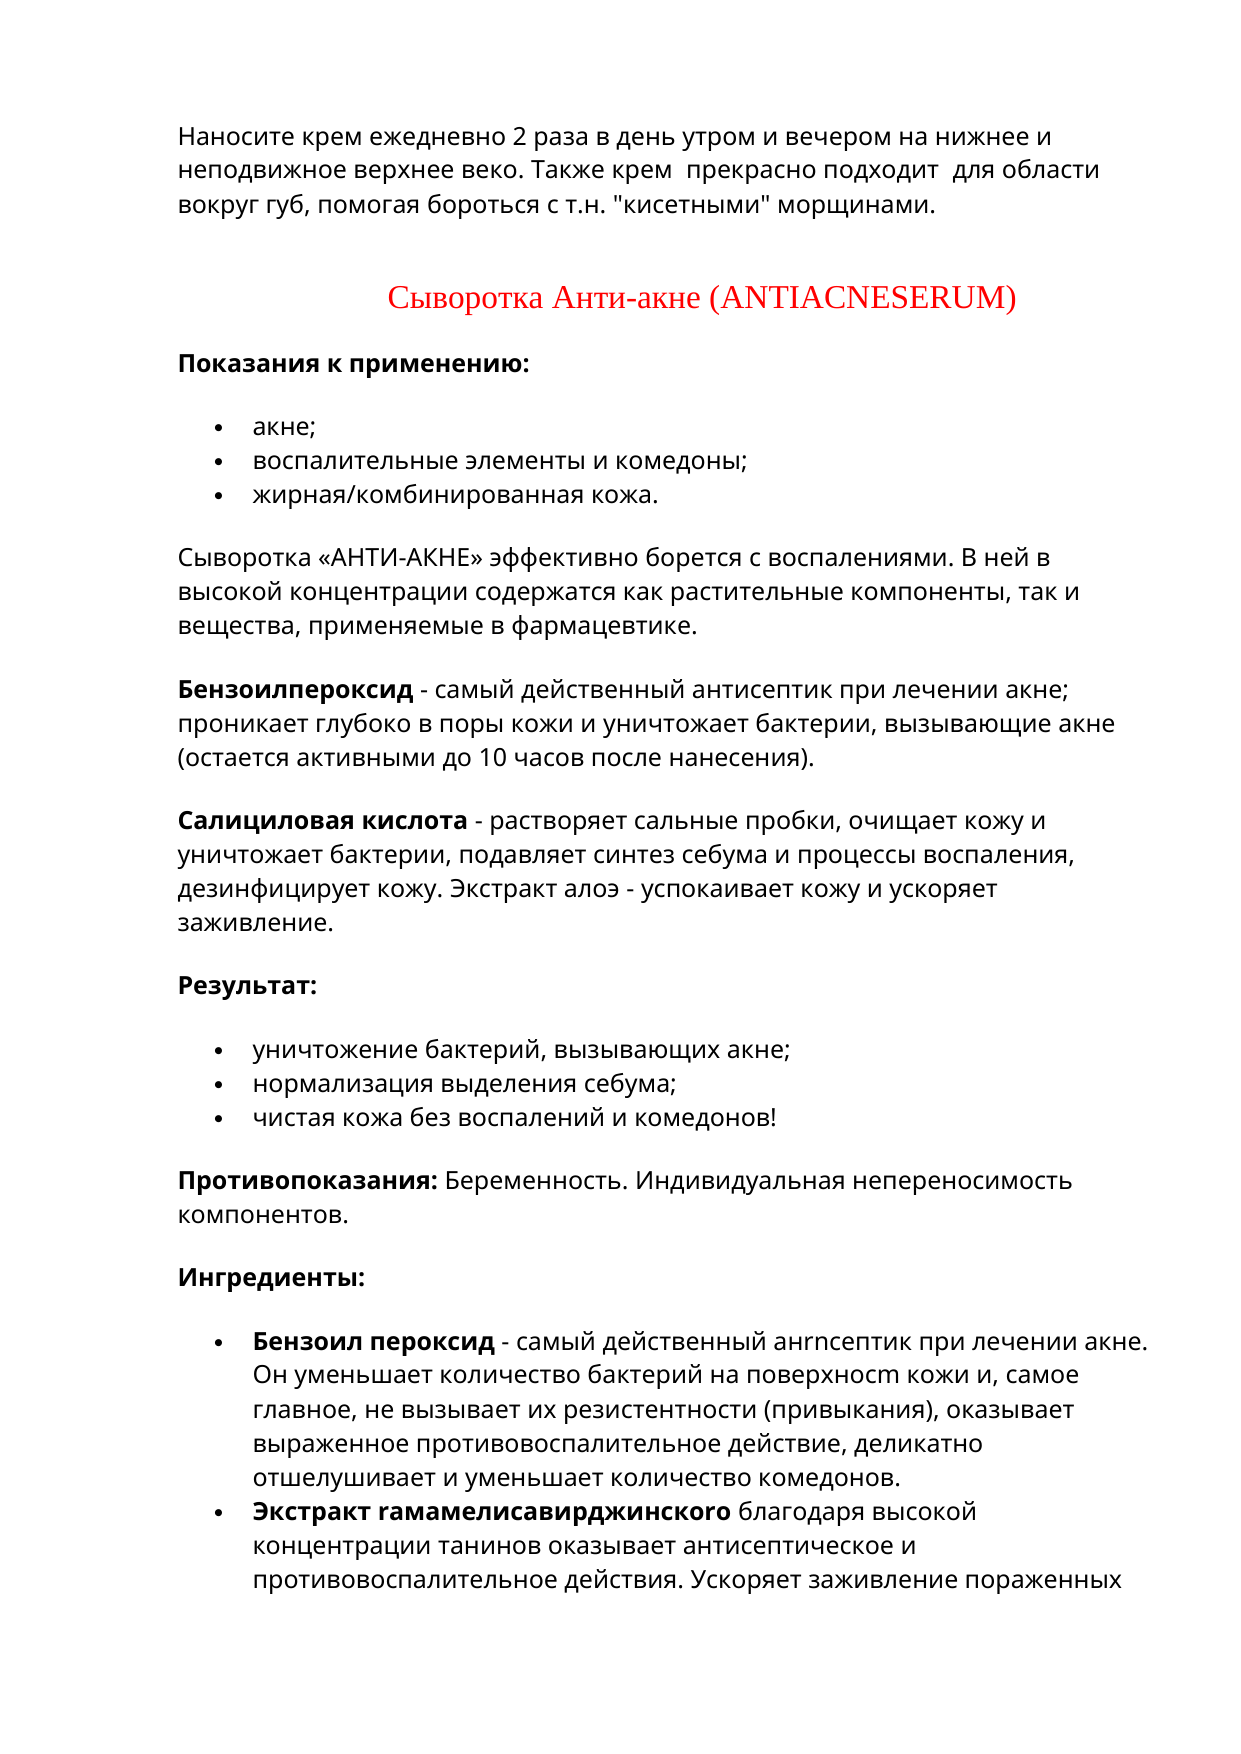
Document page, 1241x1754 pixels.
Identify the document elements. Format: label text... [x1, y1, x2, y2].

text Результат: [177, 968, 1152, 1002]
text Ингредиенты: [177, 1260, 1152, 1294]
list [215, 1493, 1152, 1596]
list чистая кожа без воспалений и комедонов! [215, 1099, 1152, 1133]
text Противопоказания: Беременность. Индивидуальная непереносимость компонентов. [177, 1163, 1152, 1231]
list Бензоил пероксид - самый действенный анrnсептик при лечении акне. Он уменьшает количество бактерий на поверхносm кожи и, самое главное, не вызывает их резистентности (привыкания), оказывает выраженное противовоспалительное действие, деликатно отшелушивает и уменьшает количество комедонов. [215, 1323, 1152, 1493]
text Показания к применению: [177, 345, 1152, 379]
text Наносите крем ежедневно 2 раза в день утром и вечером на нижнее и неподвижное верхнее веко. Также крем прекрасно подходит для области вокруг губ, помогая бороться с т.н. "кисетными" морщинами. [177, 118, 1152, 220]
list акне; [215, 408, 1152, 443]
list уничтожение бактерий, вызывающих акне; [215, 1031, 1152, 1065]
list воспалительные элементы и комедоны; [215, 443, 1152, 477]
text Сыворотка «АНТИ-АКНЕ» эффективно борется с воспалениями. В ней в высокой концентрации содержатся как растительные компоненты, так и вещества, применяемые в фармацевтике. [177, 540, 1152, 642]
text Бензоилпероксид - самый действенный антисептик при лечении акне; проникает глубоко в поры кожи и уничтожает бактерии, вызывающие акне (остается активными до 10 часов после нанесения). [177, 671, 1152, 773]
list Сыворотка Анти-акне (ANTIACNESERUM) [252, 278, 1152, 316]
list жирная/комбинированная кожа. [215, 477, 1152, 511]
list нормализация выделения себума; [215, 1065, 1152, 1099]
text Салициловая кислота - растворяет сальные пробки, очищает кожу и уничтожает бактерии, подавляет синтез себума и процессы воспаления, дезинфицирует кожу. Экстракт алоэ - успокаивает кожу и ускоряет заживление. [177, 803, 1152, 939]
